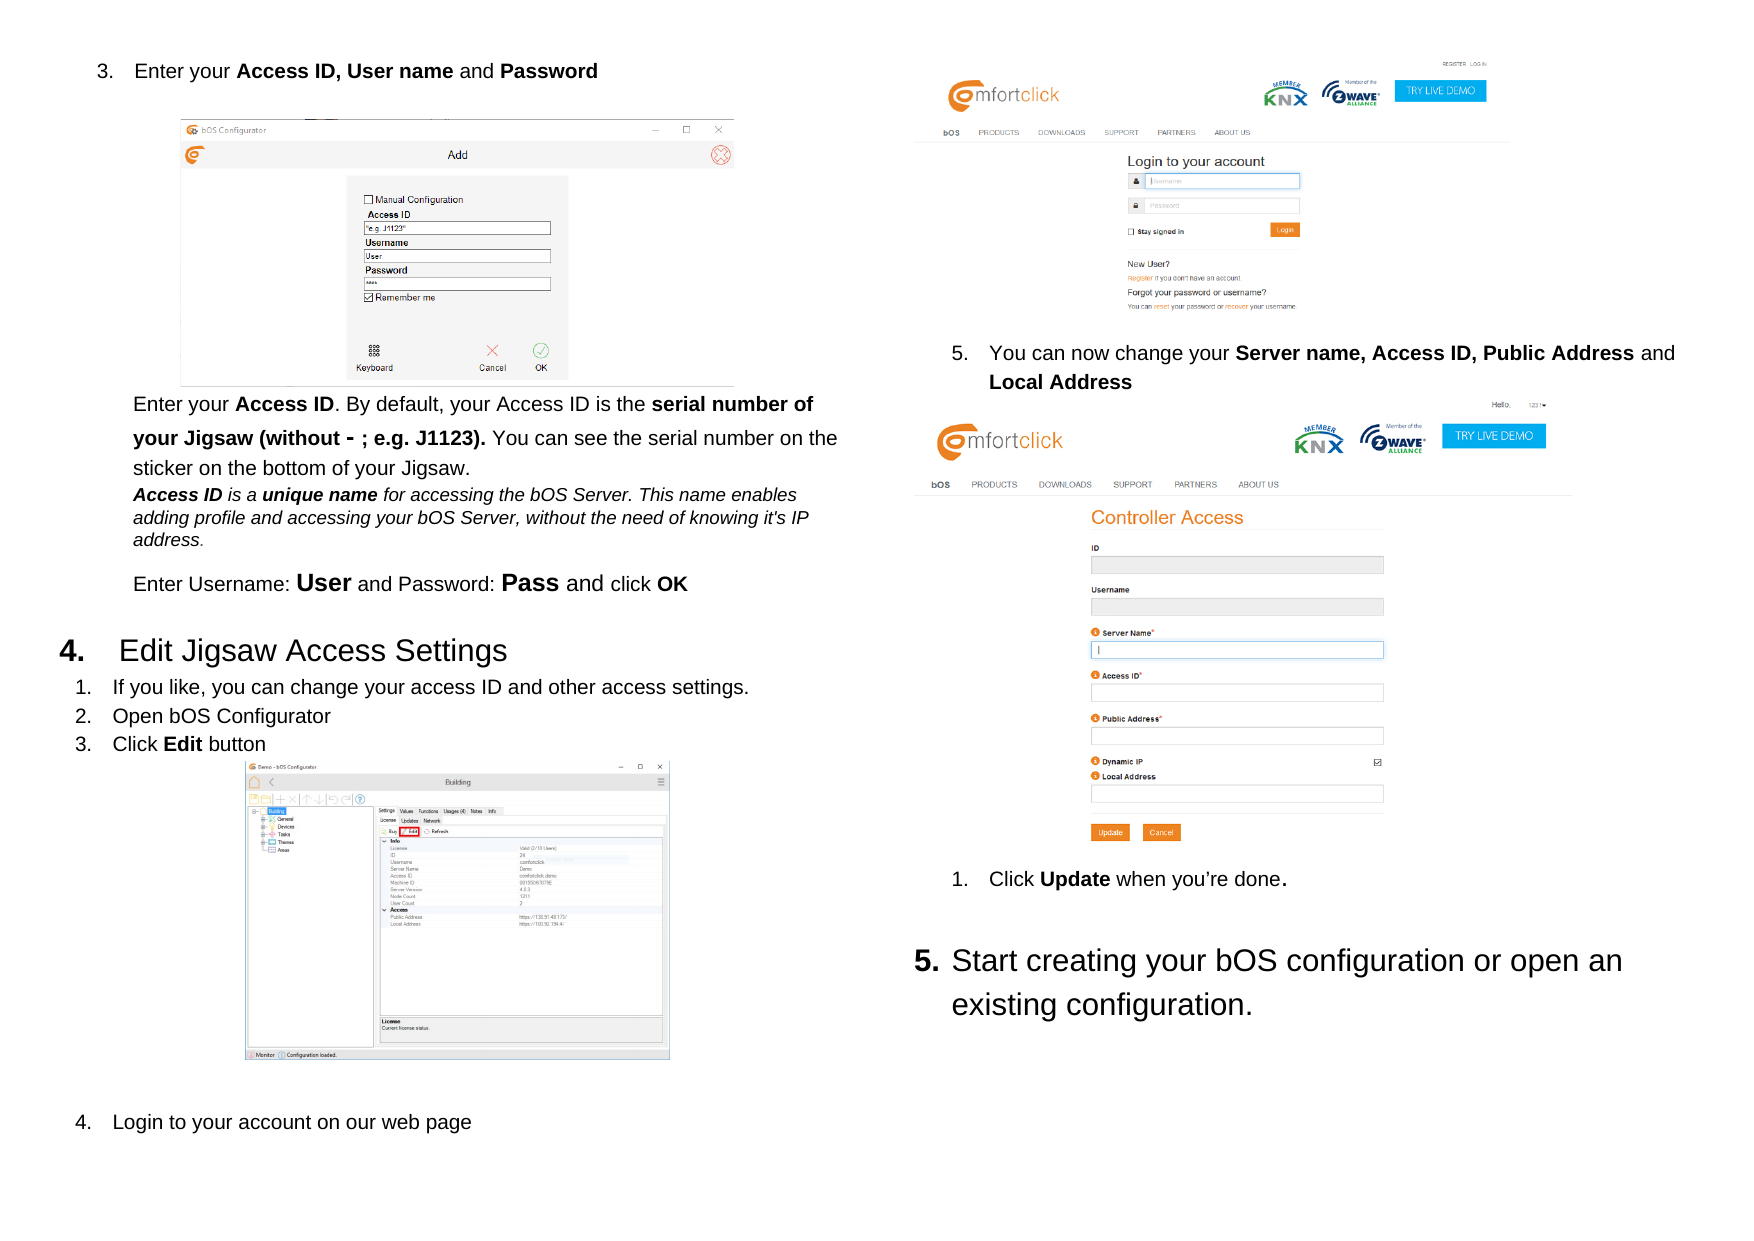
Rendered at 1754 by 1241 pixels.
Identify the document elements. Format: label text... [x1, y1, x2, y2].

picture [913, 398, 1573, 844]
list Edit Jigsaw Access Settings [59, 632, 840, 667]
text Enter Username: User and Password: Pass and click OK [133, 568, 840, 597]
list Click Edit button [75, 732, 840, 756]
list Login to your account on our web page [75, 1109, 840, 1133]
list If you like, you can change your access ID and other access settings. [75, 675, 840, 699]
text Access ID is a unique name for accessing the bOS Server. This name enables adding profile and accessing your bOS Server, without the need of knowing it's IP address. [133, 484, 840, 551]
picture [913, 59, 1511, 323]
list Open bOS Configurator [75, 703, 840, 727]
list Start creating your bOS configuration or open an existing configuration. [914, 942, 1695, 1022]
picture [180, 119, 734, 387]
picture [245, 761, 670, 1060]
list Enter your Access ID, User name and Password [97, 59, 840, 83]
list Click Update when you’re done. [951, 861, 1695, 892]
list You can now change your Server name, Access ID, Public Address and Local Address [951, 341, 1695, 393]
text Enter your Access ID. By default, your Access ID is the serial number of your Jigsaw (without - ; e.g. J1123). You can see the serial number on the sticker on the bottom of your Jigsaw. [133, 392, 840, 479]
